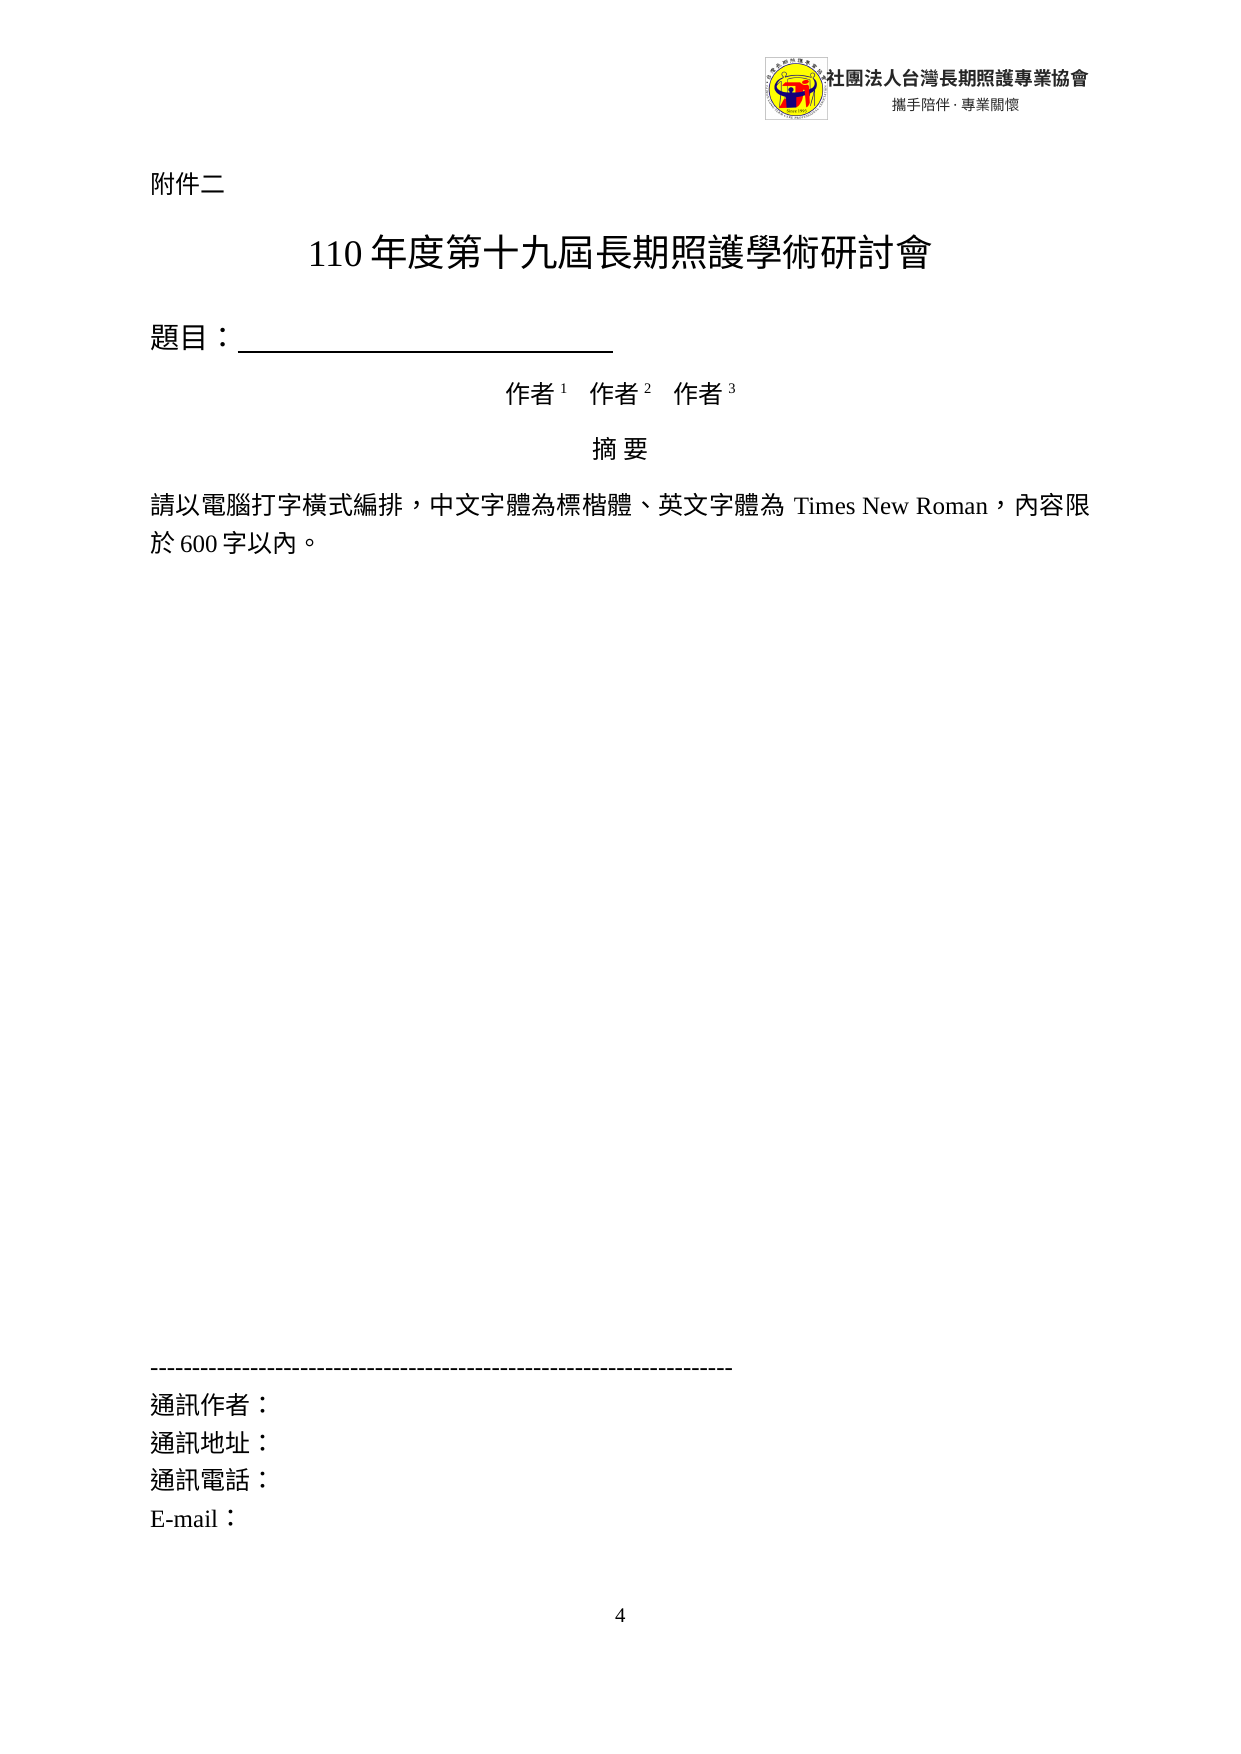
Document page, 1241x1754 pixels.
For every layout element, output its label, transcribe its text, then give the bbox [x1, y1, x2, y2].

text 作者1 作者2 作者3 [150, 374, 1090, 411]
text 通訊作者： [150, 1385, 1090, 1422]
text 附件二 [150, 164, 1090, 201]
text ---------------------------------------------------------------------- [150, 1347, 1090, 1385]
text 通訊地址： [150, 1422, 1090, 1460]
text 題目： [150, 299, 1090, 374]
text E-mail： [150, 1497, 1090, 1535]
text 通訊電話： [150, 1460, 1090, 1497]
text 摘 要 [150, 429, 1090, 467]
text 110年度第十九屆長期照護學術研討會 [150, 212, 1090, 287]
text 請以電腦打字橫式編排，中文字體為標楷體、英文字體為 Times New Roman，內容限於600字以內。 [150, 485, 1090, 560]
picture [765, 57, 828, 120]
